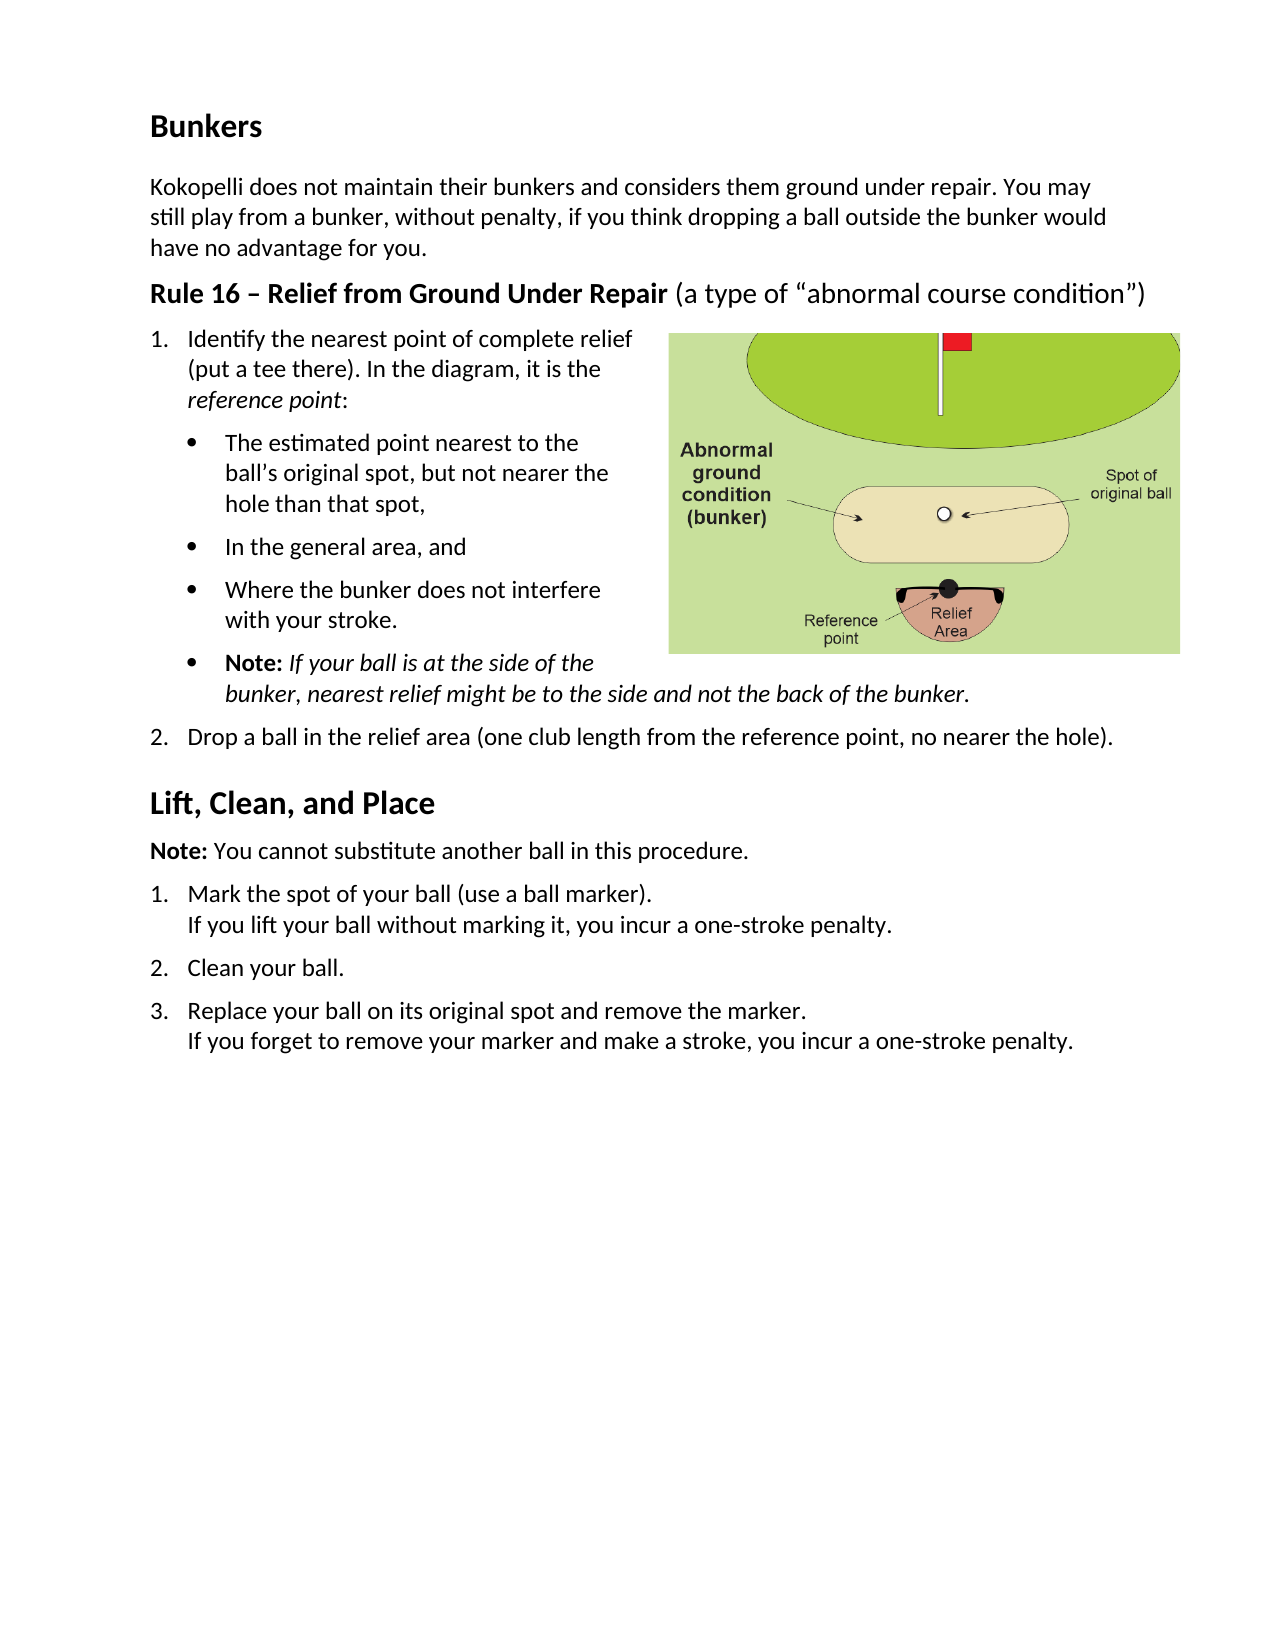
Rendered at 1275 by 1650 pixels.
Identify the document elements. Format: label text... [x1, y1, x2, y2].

picture [668, 333, 1181, 654]
text Bunkers [150, 105, 1125, 146]
text Lift, Clean, and Place [150, 782, 1125, 823]
text Rule 16 – Relief from Ground Under Repair (a type of “abnormal course condition”) [150, 275, 1153, 310]
list Note: If your ball is at the side of the bunker, nearest relief might be to the side and not the back of the bunker. [187, 648, 1125, 709]
list Clean your ball. [150, 952, 1125, 982]
list Where the bunker does not interfere with your stroke. [187, 574, 653, 635]
list Replace your ball on its original spot and remove the marker. If you forget to remove your marker and make a stroke, you incur a one-stroke penalty. [150, 995, 1125, 1056]
text 1. Identify the nearest point of complete relief (put a tee there). In the diagram, it is the reference point: [150, 323, 1125, 414]
list The estimated point nearest to the ball’s original spot, but not nearer the hole than that spot, [187, 427, 653, 518]
text Note: You cannot substitute another ball in this procedure. [150, 835, 1125, 866]
list Mark the spot of your ball (use a ball marker). If you lift your ball without marking it, you incur a one-stroke penalty. [150, 878, 1125, 939]
text Kokopelli does not maintain their bunkers and considers them ground under repair. You may still play from a bunker, without penalty, if you think dropping a ball outside the bunker would have no advantage for you. [150, 171, 1125, 262]
text 2. Drop a ball in the relief area (one club length from the reference point, no nearer the hole). [150, 721, 1125, 752]
list In the general area, and [187, 531, 653, 562]
